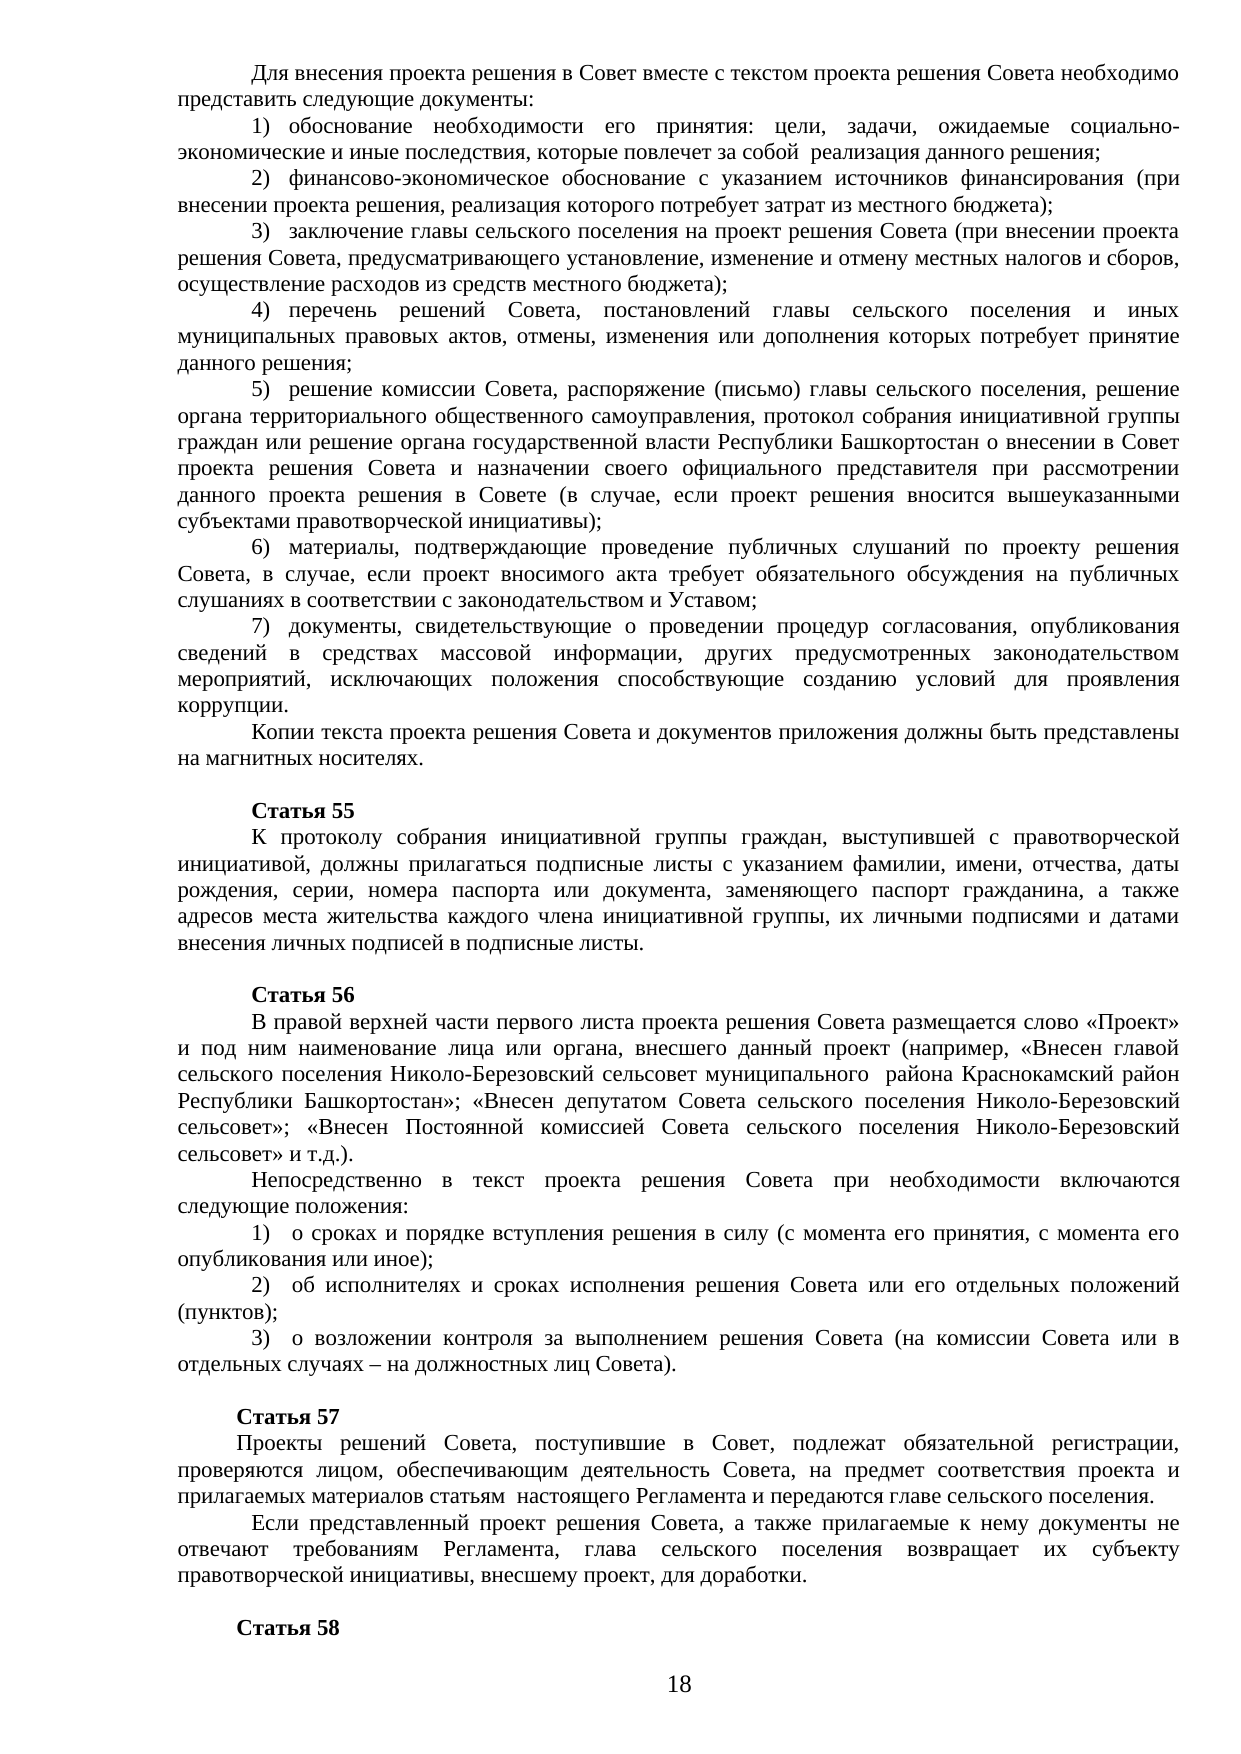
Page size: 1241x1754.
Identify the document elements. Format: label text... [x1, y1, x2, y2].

text К протоколу собрания инициативной группы граждан, выступившей с правотворческой инициативой, должны прилагаться подписные листы с указанием фамилии, имени, отчества, даты рождения, серии, номера паспорта или документа, заменяющего паспорт гражданина, а также адресов места жительства каждого члена инициативной группы, их личными подписями и датами внесения личных подписей в подписные листы. [177, 823, 1181, 955]
list финансово-экономическое обоснование с указанием источников финансирования (при внесении проекта решения, реализация которого потребует затрат из местного бюджета); [177, 164, 1181, 217]
text Статья 57 [177, 1403, 1181, 1429]
list о сроках и порядке вступления решения в силу (с момента его принятия, с момента его опубликования или иное); [177, 1219, 1181, 1271]
text Статья 55 [177, 797, 1181, 823]
text Проекты решений Совета, поступившие в Совет, подлежат обязательной регистрации, проверяются лицом, обеспечивающим деятельность Совета, на предмет соответствия проекта и прилагаемых материалов статьям настоящего Регламента и передаются главе сельского поселения. [177, 1429, 1181, 1508]
list об исполнителях и сроках исполнения решения Совета или его отдельных положений (пунктов); [177, 1271, 1181, 1324]
list перечень решений Совета, постановлений главы сельского поселения и иных муниципальных правовых актов, отмены, изменения или дополнения которых потребует принятие данного решения; [177, 296, 1181, 375]
text Статья 58 [177, 1614, 1181, 1640]
list заключение главы сельского поселения на проект решения Совета (при внесении проекта решения Совета, предусматривающего установление, изменение и отмену местных налогов и сборов, осуществление расходов из средств местного бюджета); [177, 217, 1181, 296]
text В правой верхней части первого листа проекта решения Совета размещается слово «Проект» и под ним наименование лица или органа, внесшего данный проект (например, «Внесен главой сельского поселения Николо-Березовский сельсовет муниципального района Краснокамский район Республики Башкортостан»; «Внесен депутатом Совета сельского поселения Николо-Березовский сельсовет»; «Внесен Постоянной комиссией Совета сельского поселения Николо-Березовский сельсовет» и т.д.). [177, 1008, 1181, 1166]
text Для внесения проекта решения в Совет вместе с текстом проекта решения Совета необходимо представить следующие документы: [177, 59, 1181, 112]
text Непосредственно в текст проекта решения Совета при необходимости включаются следующие положения: [177, 1166, 1181, 1219]
list о возложении контроля за выполнением решения Совета (на комиссии Совета или в отдельных случаях – на должностных лиц Совета). [177, 1324, 1181, 1377]
list документы, свидетельствующие о проведении процедур согласования, опубликования сведений в средствах массовой информации, других предусмотренных законодательством мероприятий, исключающих положения способствующие созданию условий для проявления коррупции. [177, 612, 1181, 718]
text Если представленный проект решения Совета, а также прилагаемые к нему документы не отвечают требованиям Регламента, глава сельского поселения возвращает их субъекту правотворческой инициативы, внесшему проект, для доработки. [177, 1508, 1181, 1588]
list решение комиссии Совета, распоряжение (письмо) главы сельского поселения, решение органа территориального общественного самоуправления, протокол собрания инициативной группы граждан или решение органа государственной власти Республики Башкортостан о внесении в Совет проекта решения Совета и назначении своего официального представителя при рассмотрении данного проекта решения в Совете (в случае, если проект решения вносится вышеуказанными субъектами правотворческой инициативы); [177, 375, 1181, 533]
text Статья 56 [177, 981, 1181, 1008]
list материалы, подтверждающие проведение публичных слушаний по проекту решения Совета, в случае, если проект вносимого акта требует обязательного обсуждения на публичных слушаниях в соответствии с законодательством и Уставом; [177, 533, 1181, 612]
text Копии текста проекта решения Совета и документов приложения должны быть представлены на магнитных носителях. [177, 718, 1181, 771]
list обоснование необходимости его принятия: цели, задачи, ожидаемые социально-экономические и иные последствия, которые повлечет за собой реализация данного решения; [177, 112, 1181, 164]
